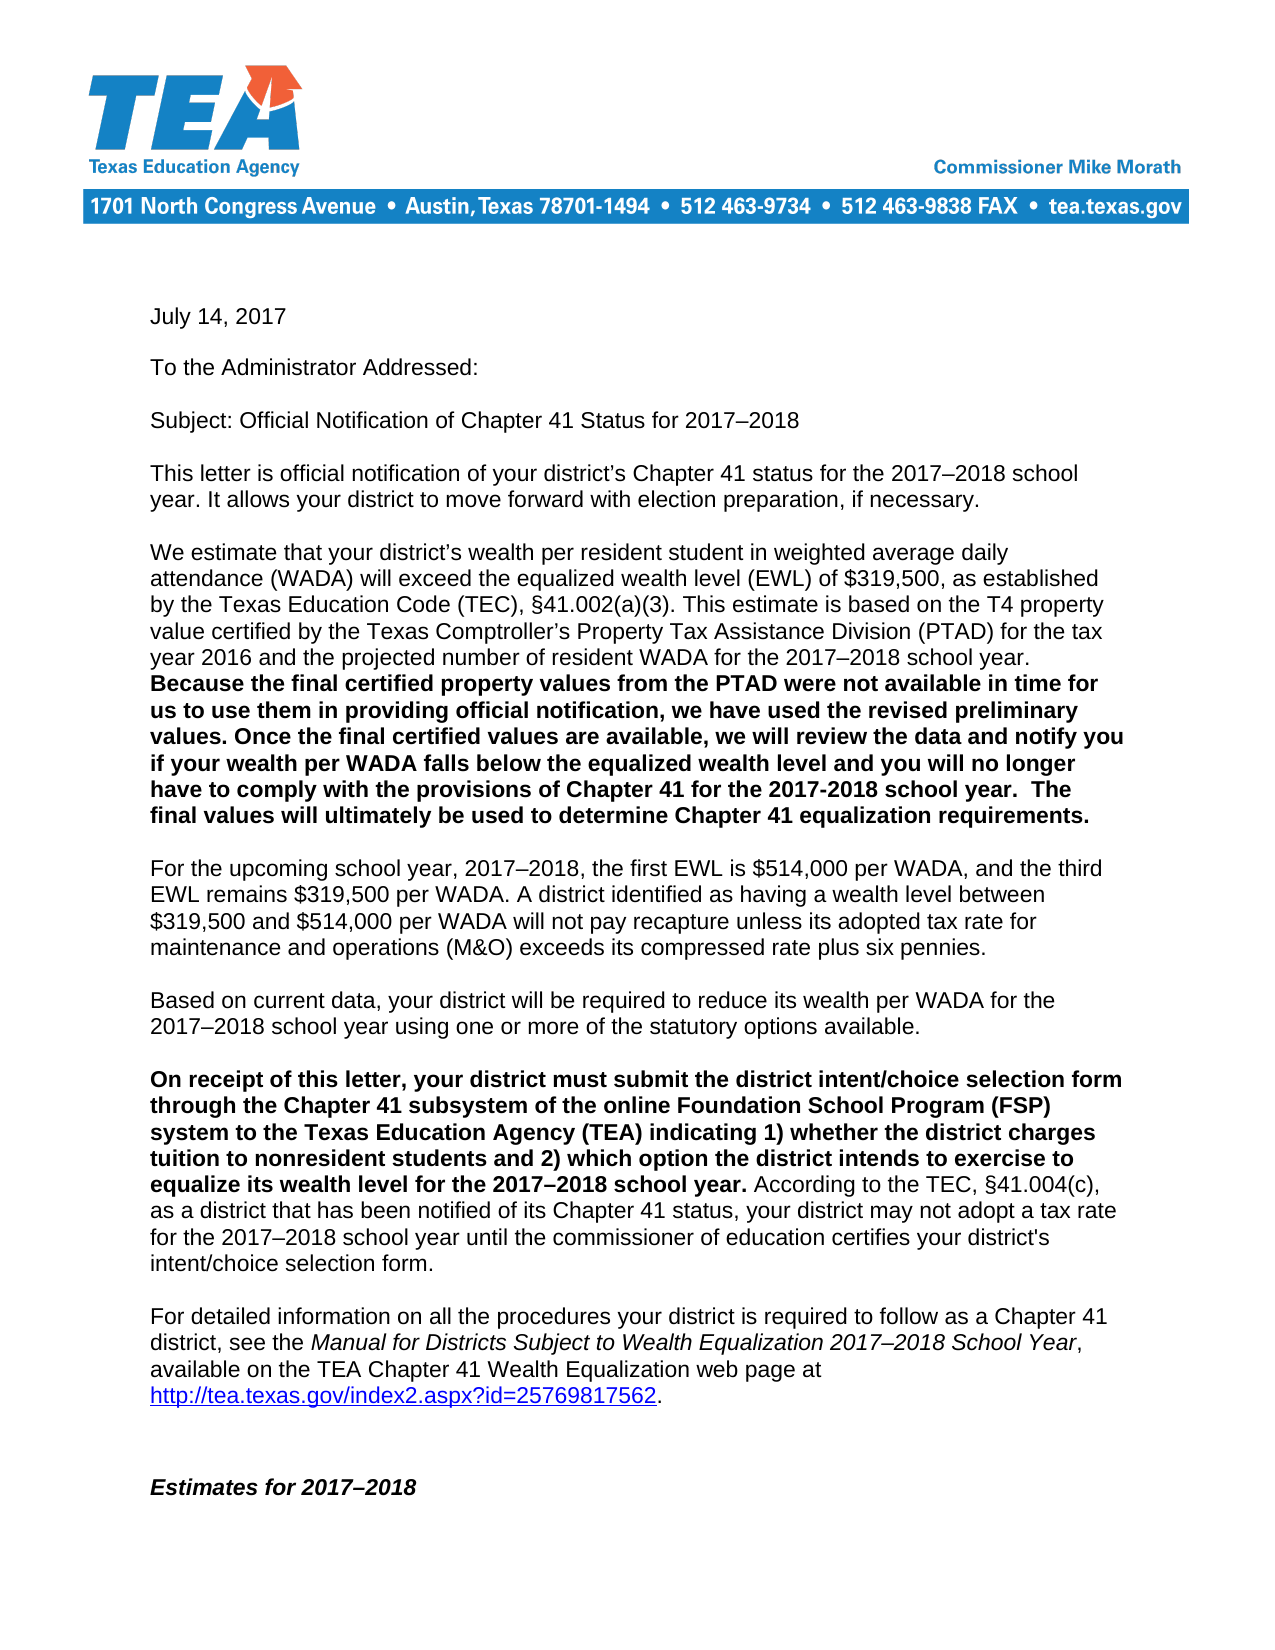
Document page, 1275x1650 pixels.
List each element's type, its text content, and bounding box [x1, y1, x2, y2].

text We estimate that your district’s wealth per resident student in weighted average daily attendance (WADA) will exceed the equalized wealth level (EWL) of $319,500, as established by the Texas Education Code (TEC), §41.002(a)(3). This estimate is based on the T4 property value certified by the Texas Comptroller’s Property Tax Assistance Division (PTAD) for the tax year 2016 and the projected number of resident WADA for the 2017–2018 school year. Because the final certified property values from the PTAD were not available in time for us to use them in providing official notification, we have used the revised preliminary values. Once the final certified values are available, we will review the data and notify you if your wealth per WADA falls below the equalized wealth level and you will no longer have to comply with the provisions of Chapter 41 for the 2017-2018 school year. The final values will ultimately be used to determine Chapter 41 equalization requirements. [150, 539, 1125, 828]
text July 14, 2017 [150, 303, 1125, 329]
text This letter is official notification of your district’s Chapter 41 status for the 2017–2018 school year. It allows your district to move forward with election preparation, if necessary. [150, 459, 1125, 512]
text Subject: Official Notification of Chapter 41 Status for 2017–2018 [150, 407, 1125, 433]
text For detailed information on all the procedures your district is required to follow as a Chapter 41 district, see the Manual for Districts Subject to Wealth Equalization 2017–2018 School Year, available on the TEA Chapter 41 Wealth Equalization web page at http://tea.texas.gov/index2.aspx?id=25769817562. [150, 1303, 1125, 1408]
text Estimates for 2017–2018 [150, 1473, 1125, 1500]
text Based on current data, your district will be required to reduce its wealth per WADA for the 2017–2018 school year using one or more of the statutory options available. [150, 987, 1125, 1039]
text On receipt of this letter, your district must submit the district intent/choice selection form through the Chapter 41 subsystem of the online Foundation School Program (FSP) system to the Texas Education Agency (TEA) indicating 1) whether the district charges tuition to nonresident students and 2) which option the district intends to exercise to equalize its wealth level for the 2017–2018 school year. According to the TEC, §41.004(c), as a district that has been notified of its Chapter 41 status, your district may not adopt a tax rate for the 2017–2018 school year until the commissioner of education certifies your district's intent/choice selection form. [150, 1066, 1125, 1277]
text To the Administrator Addressed: [150, 354, 1125, 381]
text For the upcoming school year, 2017–2018, the first EWL is $514,000 per WADA, and the third EWL remains $319,500 per WADA. A district identified as having a wealth level between $319,500 and $514,000 per WADA will not pay recapture unless its adopted tax rate for maintenance and operations (M&O) exceeds its compressed rate plus six pennies. [150, 855, 1125, 960]
picture [3, 3, 1275, 294]
